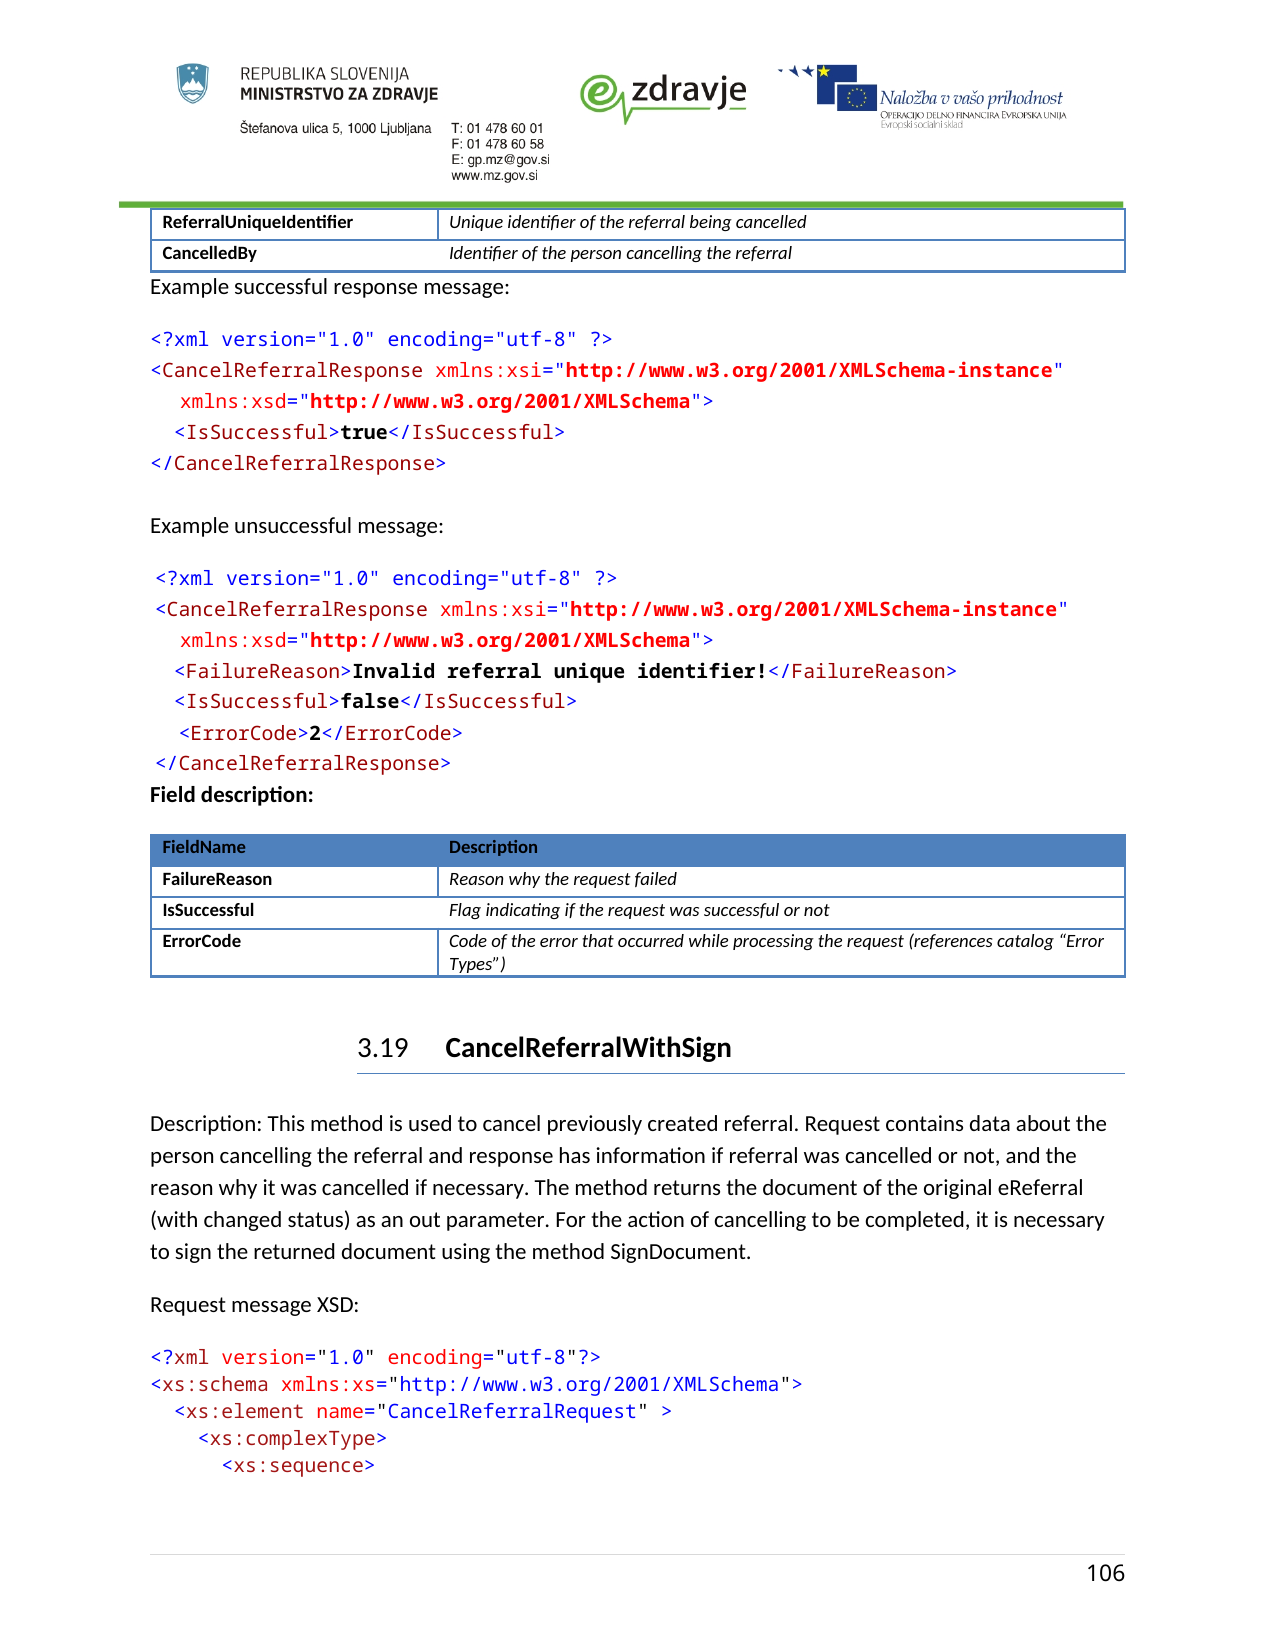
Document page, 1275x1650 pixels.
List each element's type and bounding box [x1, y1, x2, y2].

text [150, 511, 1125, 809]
picture [118, 29, 1124, 208]
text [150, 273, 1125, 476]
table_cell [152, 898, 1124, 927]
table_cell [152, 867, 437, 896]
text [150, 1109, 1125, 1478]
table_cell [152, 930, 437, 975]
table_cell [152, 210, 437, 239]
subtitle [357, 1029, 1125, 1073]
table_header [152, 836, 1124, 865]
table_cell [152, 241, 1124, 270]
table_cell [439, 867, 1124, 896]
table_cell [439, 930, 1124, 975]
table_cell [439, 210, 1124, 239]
